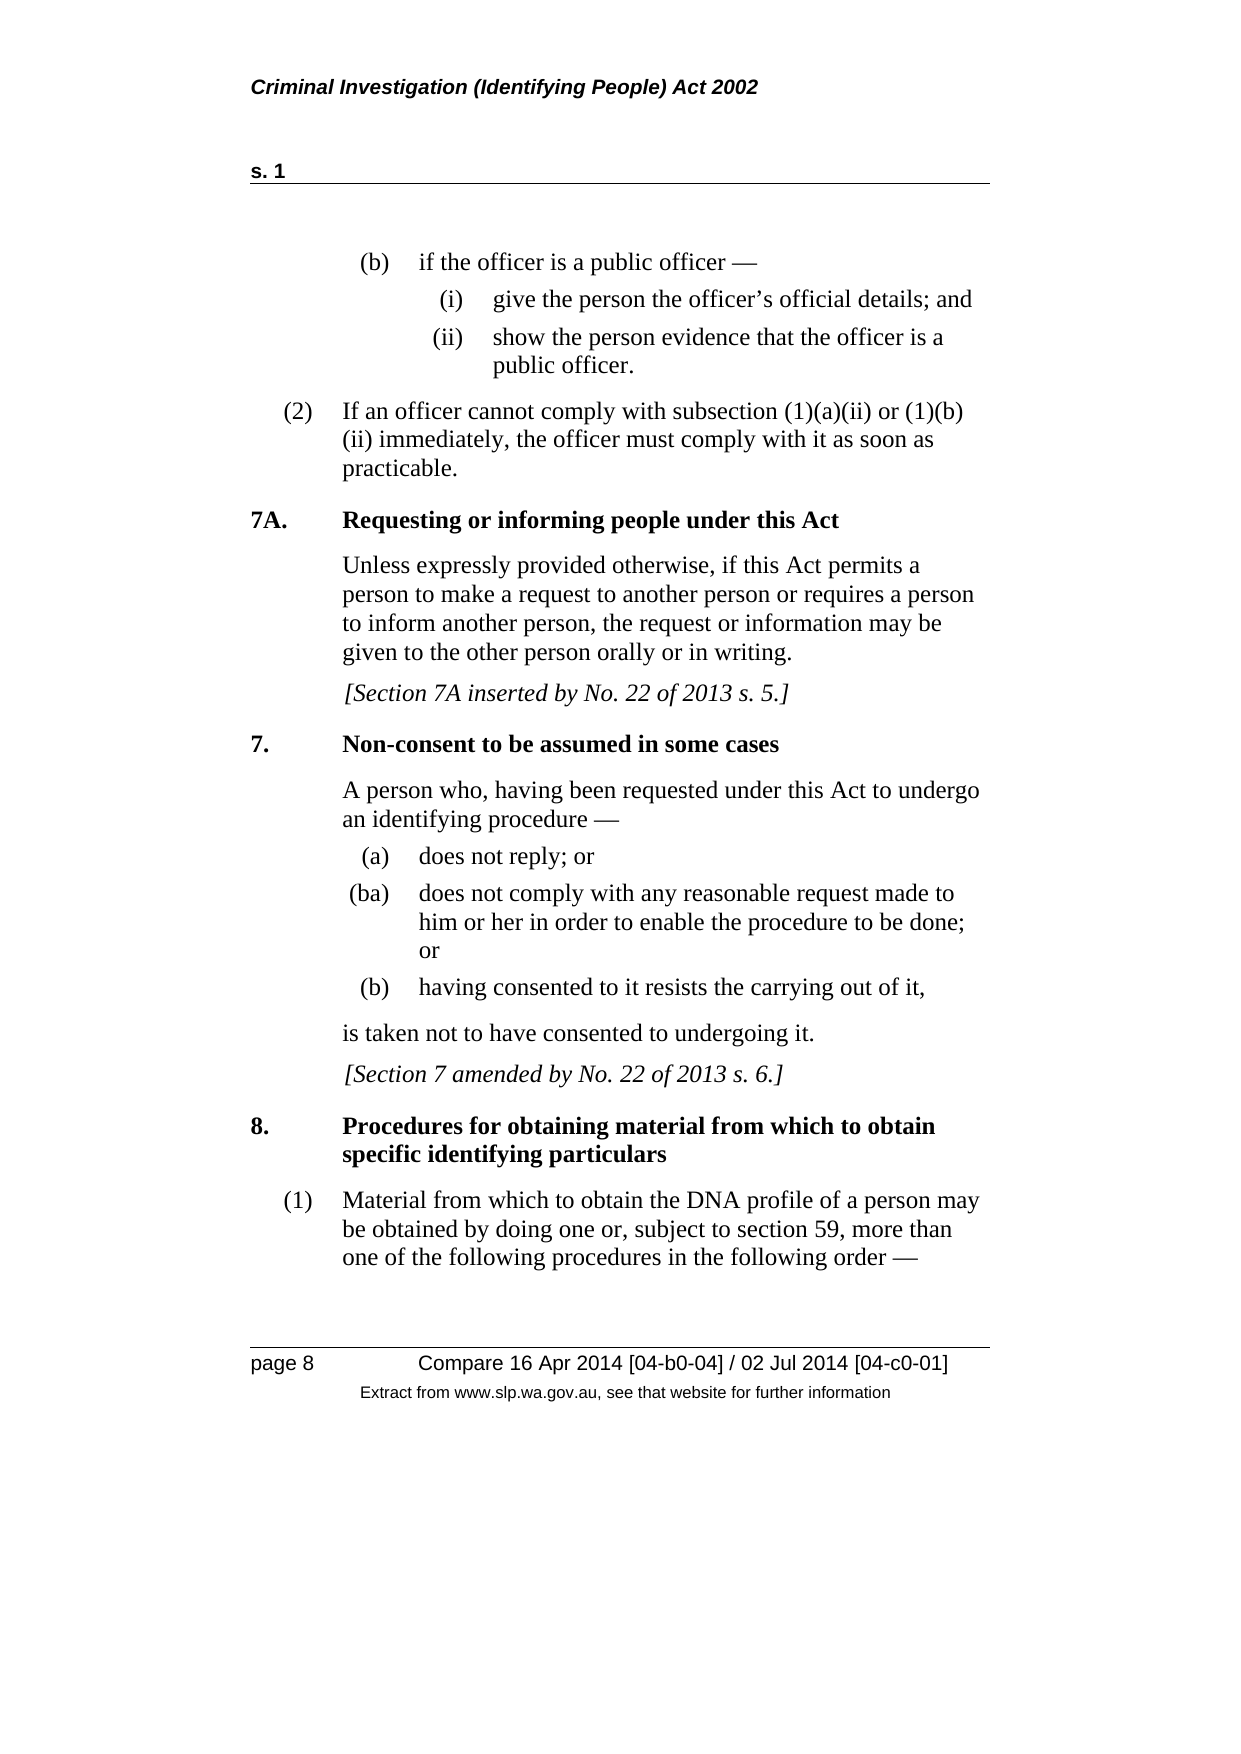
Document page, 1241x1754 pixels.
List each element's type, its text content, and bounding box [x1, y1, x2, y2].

subtitle 7A. Requesting or informing people under this Act [250, 505, 990, 534]
subtitle 7. Non-consent to be assumed in some cases [250, 729, 990, 758]
text [Section 7A inserted by No. 22 of 2013 s. 5.] [250, 678, 990, 707]
text (b) having consented to it resists the carrying out of it, [250, 972, 990, 1001]
text is taken not to have consented to undergoing it. [250, 1018, 990, 1047]
subtitle 8. Procedures for obtaining material from which to obtain specific identifying particulars [250, 1111, 990, 1168]
text (ii) show the person evidence that the officer is a public officer. [250, 322, 990, 379]
text A person who, having been requested under this Act to undergo an identifying procedure — [250, 775, 990, 832]
text (b) if the officer is a public officer — [250, 247, 990, 276]
text (i) give the person the officer’s official details; and [250, 284, 990, 313]
text [Section 7 amended by No. 22 of 2013 s. 6.] [250, 1059, 990, 1088]
text (1) Material from which to obtain the DNA profile of a person may be obtained by doing one or, subject to section 59, more than one of the following procedures in the following order — [250, 1185, 990, 1271]
text (2) If an officer cannot comply with subsection (1)(a)(ii) or (1)(b)(ii) immediately, the officer must comply with it as soon as practicable. [250, 396, 990, 482]
text (a) does not reply; or [250, 841, 990, 869]
text Unless expressly provided otherwise, if this Act permits a person to make a request to another person or requires a person to inform another person, the request or information may be given to the other person orally or in writing. [250, 550, 990, 665]
text (ba) does not comply with any reasonable request made to him or her in order to enable the procedure to be done; or [250, 878, 990, 964]
